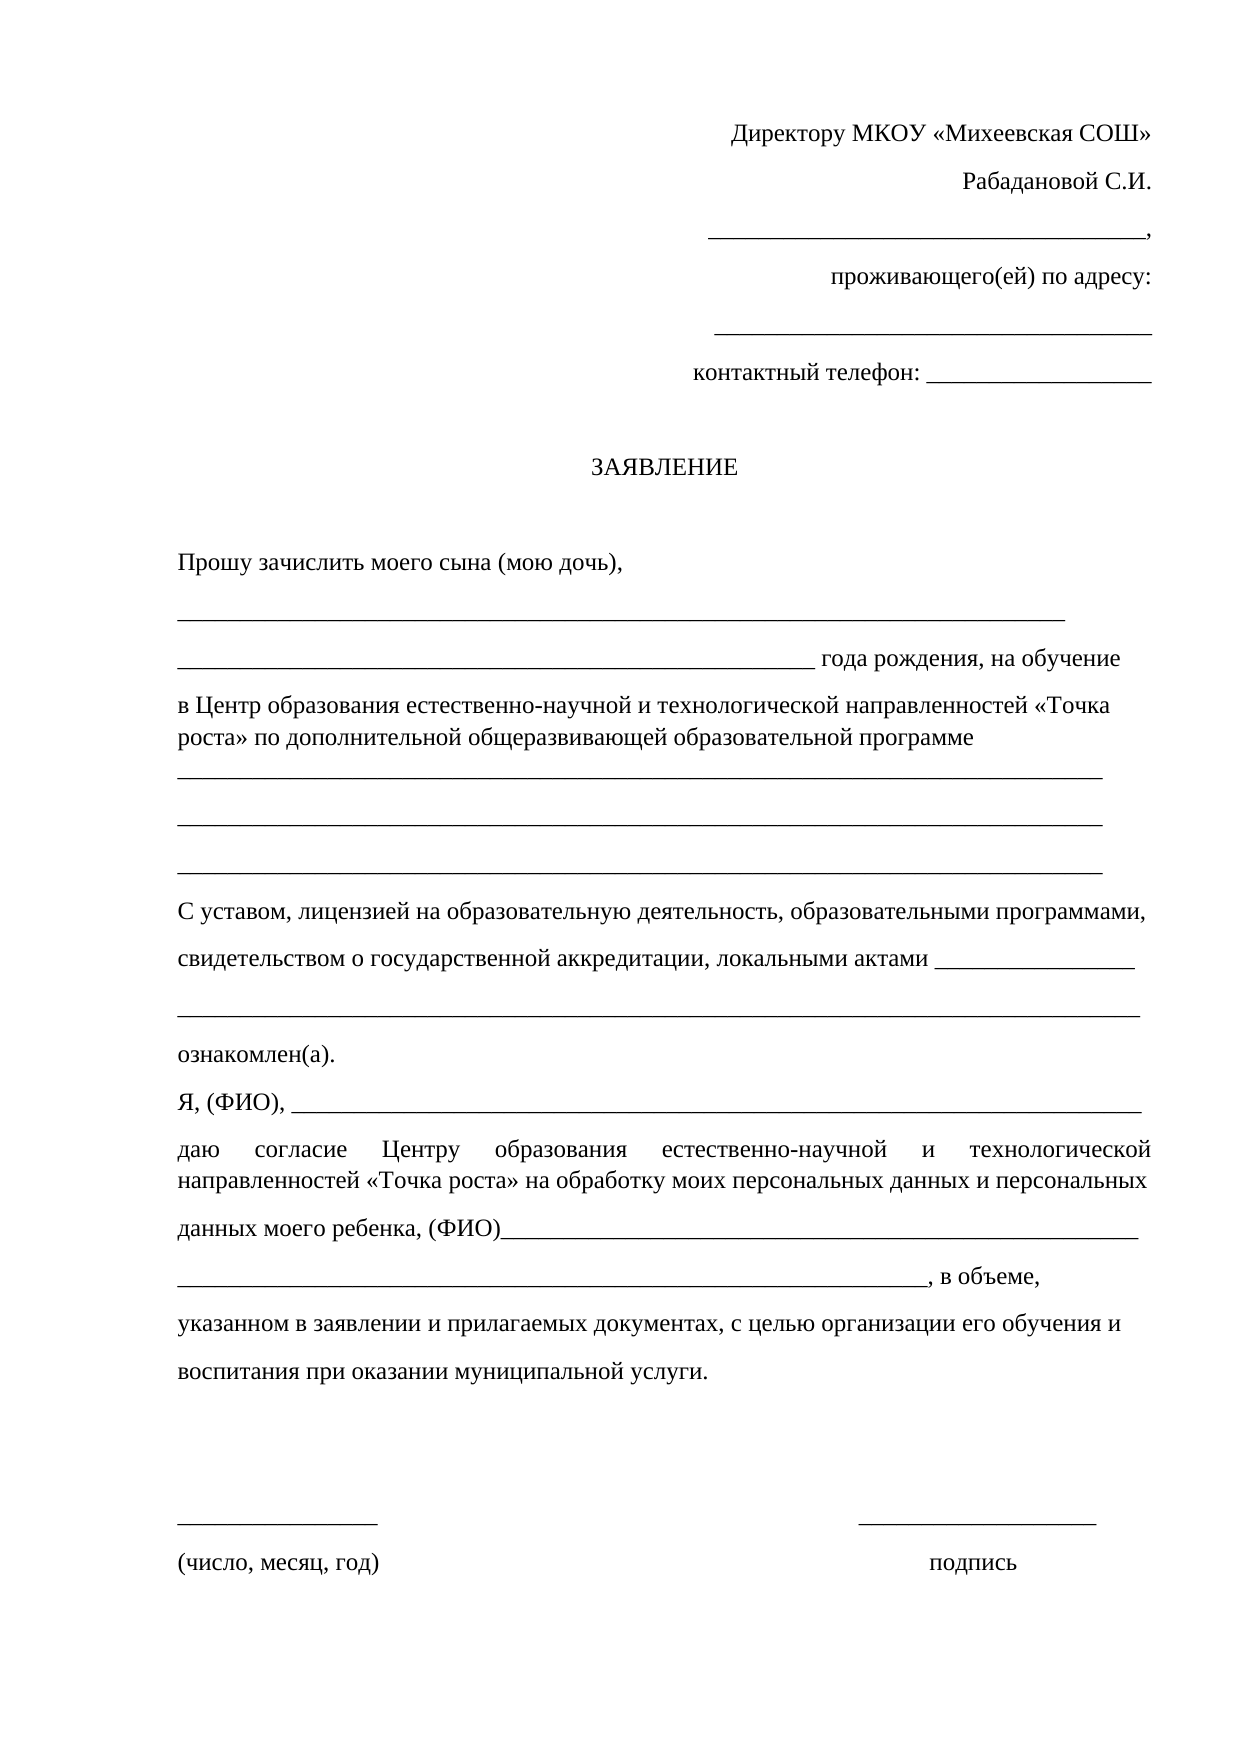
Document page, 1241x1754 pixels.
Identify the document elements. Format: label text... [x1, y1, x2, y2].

text ЗАЯВЛЕНИЕ [177, 452, 1152, 481]
text контактный телефон: __________________ [177, 357, 1152, 385]
text С уставом, лицензией на образовательную деятельность, образовательными программами, [177, 896, 1152, 924]
text _____________________________________________________________________________ [177, 991, 1152, 1020]
text указанном в заявлении и прилагаемых документах, с целью организации его обучения и [177, 1308, 1152, 1337]
text __________________________________________________________________________ [177, 800, 1152, 829]
text __________________________________________________________________________ [177, 848, 1152, 877]
text ___________________________________________________ года рождения, на обучение [177, 643, 1152, 672]
text в Центр образования естественно-научной и технологической направленностей «Точка роста» по дополнительной общеразвивающей образовательной программе __________________________________________________________________________ [177, 691, 1152, 781]
text воспитания при оказании муниципальной услуги. [177, 1356, 1152, 1385]
text ________________ ___________________ [177, 1499, 1152, 1528]
text ____________________________________________________________, в объеме, [177, 1261, 1152, 1289]
text ознакомлен(а). [177, 1039, 1152, 1068]
text проживающего(ей) по адресу: [177, 261, 1152, 290]
text ___________________________________ [177, 309, 1152, 338]
text даю согласие Центру образования естественно-научной и технологической направленностей «Точка роста» на обработку моих персональных данных и персональных [177, 1134, 1152, 1194]
text Прошу зачислить моего сына (мою дочь), [177, 547, 1152, 576]
text данных моего ребенка, (ФИО)___________________________________________________ [177, 1213, 1152, 1242]
text свидетельством о государственной аккредитации, локальными актами ________________ [177, 943, 1152, 972]
text ___________________________________, [177, 213, 1152, 242]
text (число, месяц, год) подпись [177, 1547, 1152, 1576]
text Я, (ФИО), ____________________________________________________________________ [177, 1087, 1152, 1115]
text Директору МКОУ «Михеевская СОШ» [177, 118, 1152, 147]
text Рабадановой С.И. [177, 166, 1152, 194]
text _______________________________________________________________________ [177, 595, 1152, 624]
